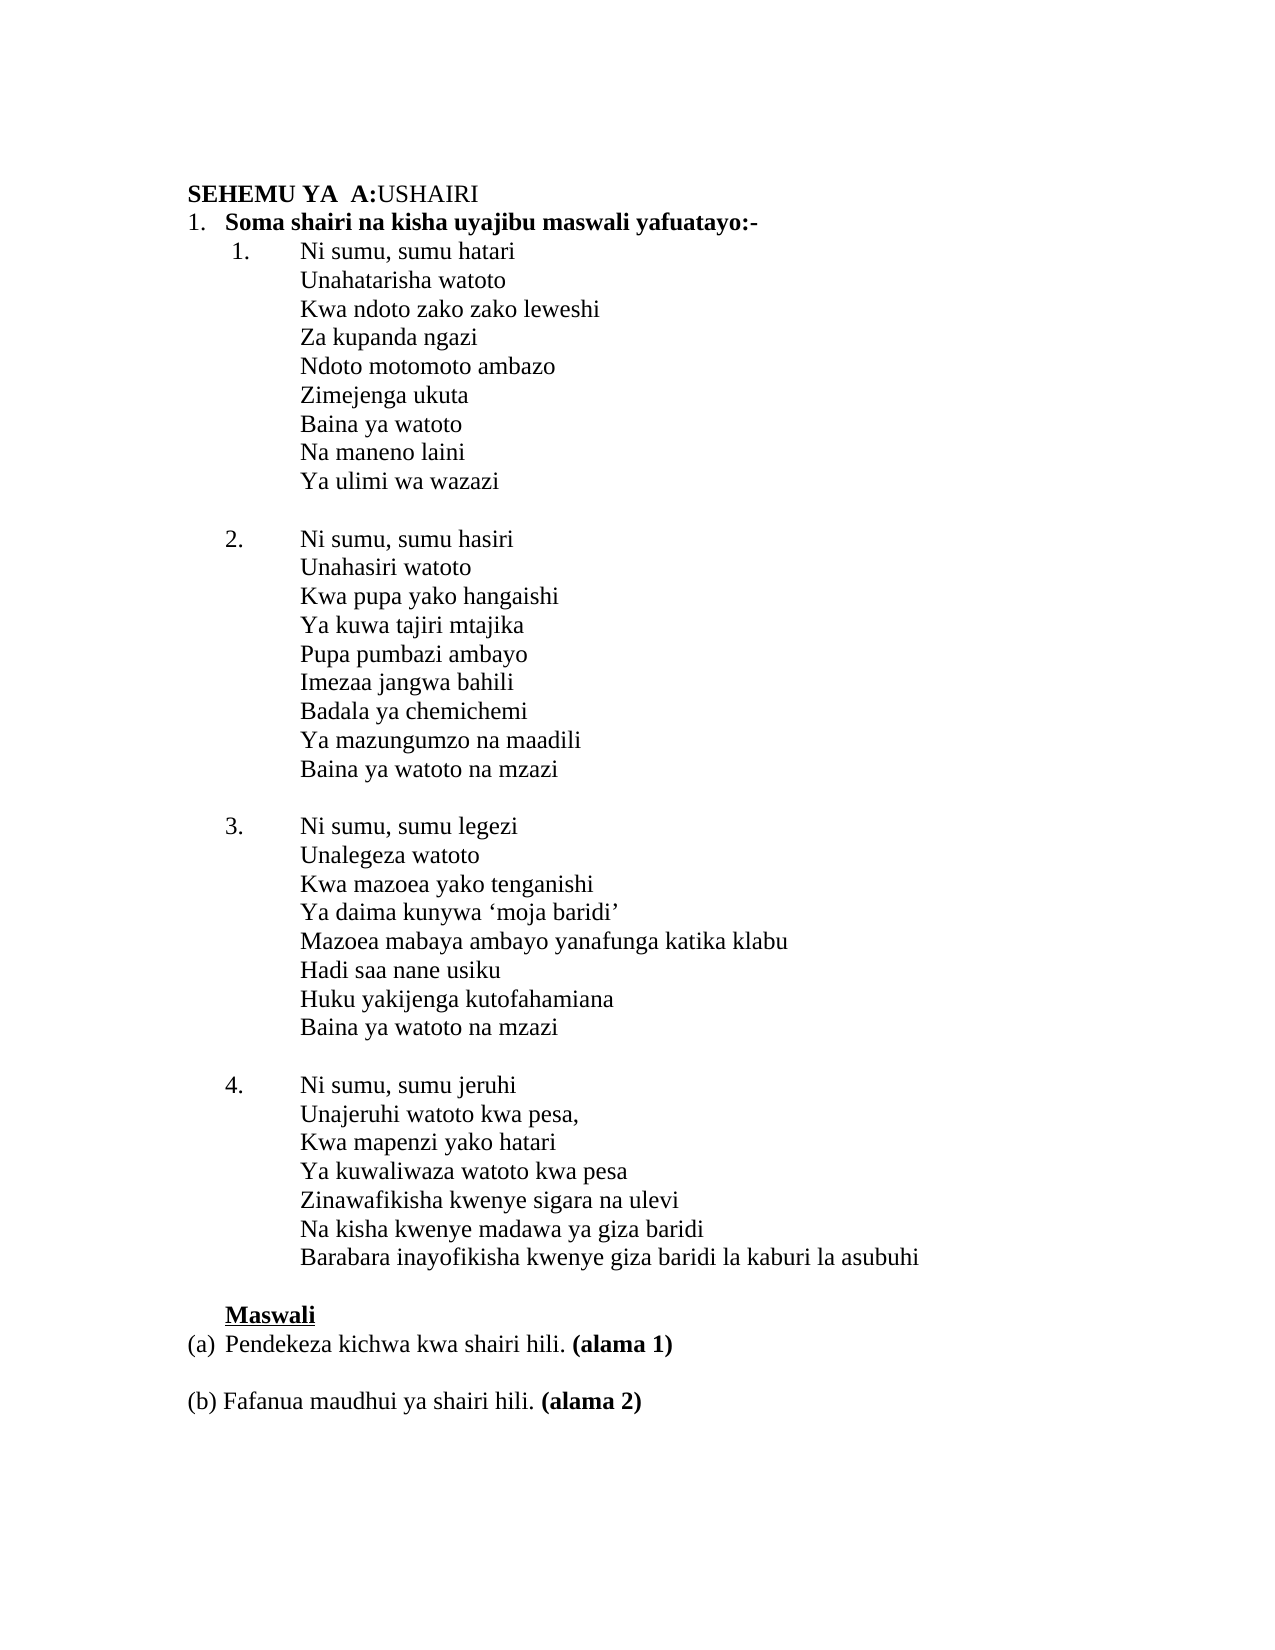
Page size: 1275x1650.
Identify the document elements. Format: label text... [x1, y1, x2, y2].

text Ya ulimi wa wazazi [262, 466, 1125, 495]
text Barabara inayofikisha kwenye giza baridi la kaburi la asubuhi [225, 1242, 1125, 1271]
text Badala ya chemichemi [225, 696, 1125, 725]
text Kwa mazoea yako tenganishi [225, 869, 1125, 897]
text Na maneno laini [225, 437, 1125, 466]
text Baina ya watoto na mzazi [225, 1012, 1125, 1041]
text Na kisha kwenye madawa ya giza baridi [225, 1214, 1125, 1242]
text (b) Fafanua maudhui ya shairi hili. (alama 2) [187, 1386, 1125, 1444]
text SEHEMU YA A:USHAIRI [187, 179, 1125, 207]
text 4. Ni sumu, sumu jeruhi [187, 1070, 1125, 1099]
text Kwa mapenzi yako hatari [262, 1127, 1125, 1156]
text Zimejenga ukuta [225, 380, 1125, 409]
text Ya kuwaliwaza watoto kwa pesa [225, 1156, 1125, 1185]
text Huku yakijenga kutofahamiana [225, 984, 1125, 1012]
text Za kupanda ngazi [225, 322, 1125, 351]
text Ndoto motomoto ambazo [225, 351, 1125, 380]
text 1. Ni sumu, sumu hatari [187, 236, 1125, 265]
text Ya mazungumzo na maadili [225, 725, 1125, 754]
text Kwa pupa yako hangaishi [225, 581, 1125, 610]
text Ya kuwa tajiri mtajika [225, 610, 1125, 639]
text Unahasiri watoto [225, 552, 1125, 581]
text Baina ya watoto [225, 409, 1125, 437]
list Pendekeza kichwa kwa shairi hili. (alama 1) [187, 1329, 1125, 1386]
text Unajeruhi watoto kwa pesa, [225, 1099, 1125, 1127]
text Mazoea mabaya ambayo yanafunga katika klabu [225, 926, 1125, 955]
text Pupa pumbazi ambayo [225, 639, 1125, 667]
text Hadi saa nane usiku [262, 955, 1125, 984]
text Unalegeza watoto [225, 840, 1125, 869]
text Kwa ndoto zako zako leweshi [225, 294, 1125, 322]
text Imezaa jangwa bahili [225, 667, 1125, 696]
text 1. Soma shairi na kisha uyajibu maswali yafuatayo:- [187, 207, 1125, 236]
text Ya daima kunywa ‘moja baridi’ [300, 897, 1125, 926]
text 3. Ni sumu, sumu legezi [187, 811, 1125, 840]
text Baina ya watoto na mzazi [262, 754, 1125, 782]
text Unahatarisha watoto [225, 265, 1125, 294]
text 2. Ni sumu, sumu hasiri [187, 524, 1125, 552]
text Maswali [187, 1300, 1125, 1329]
text Zinawafikisha kwenye sigara na ulevi [225, 1185, 1125, 1214]
